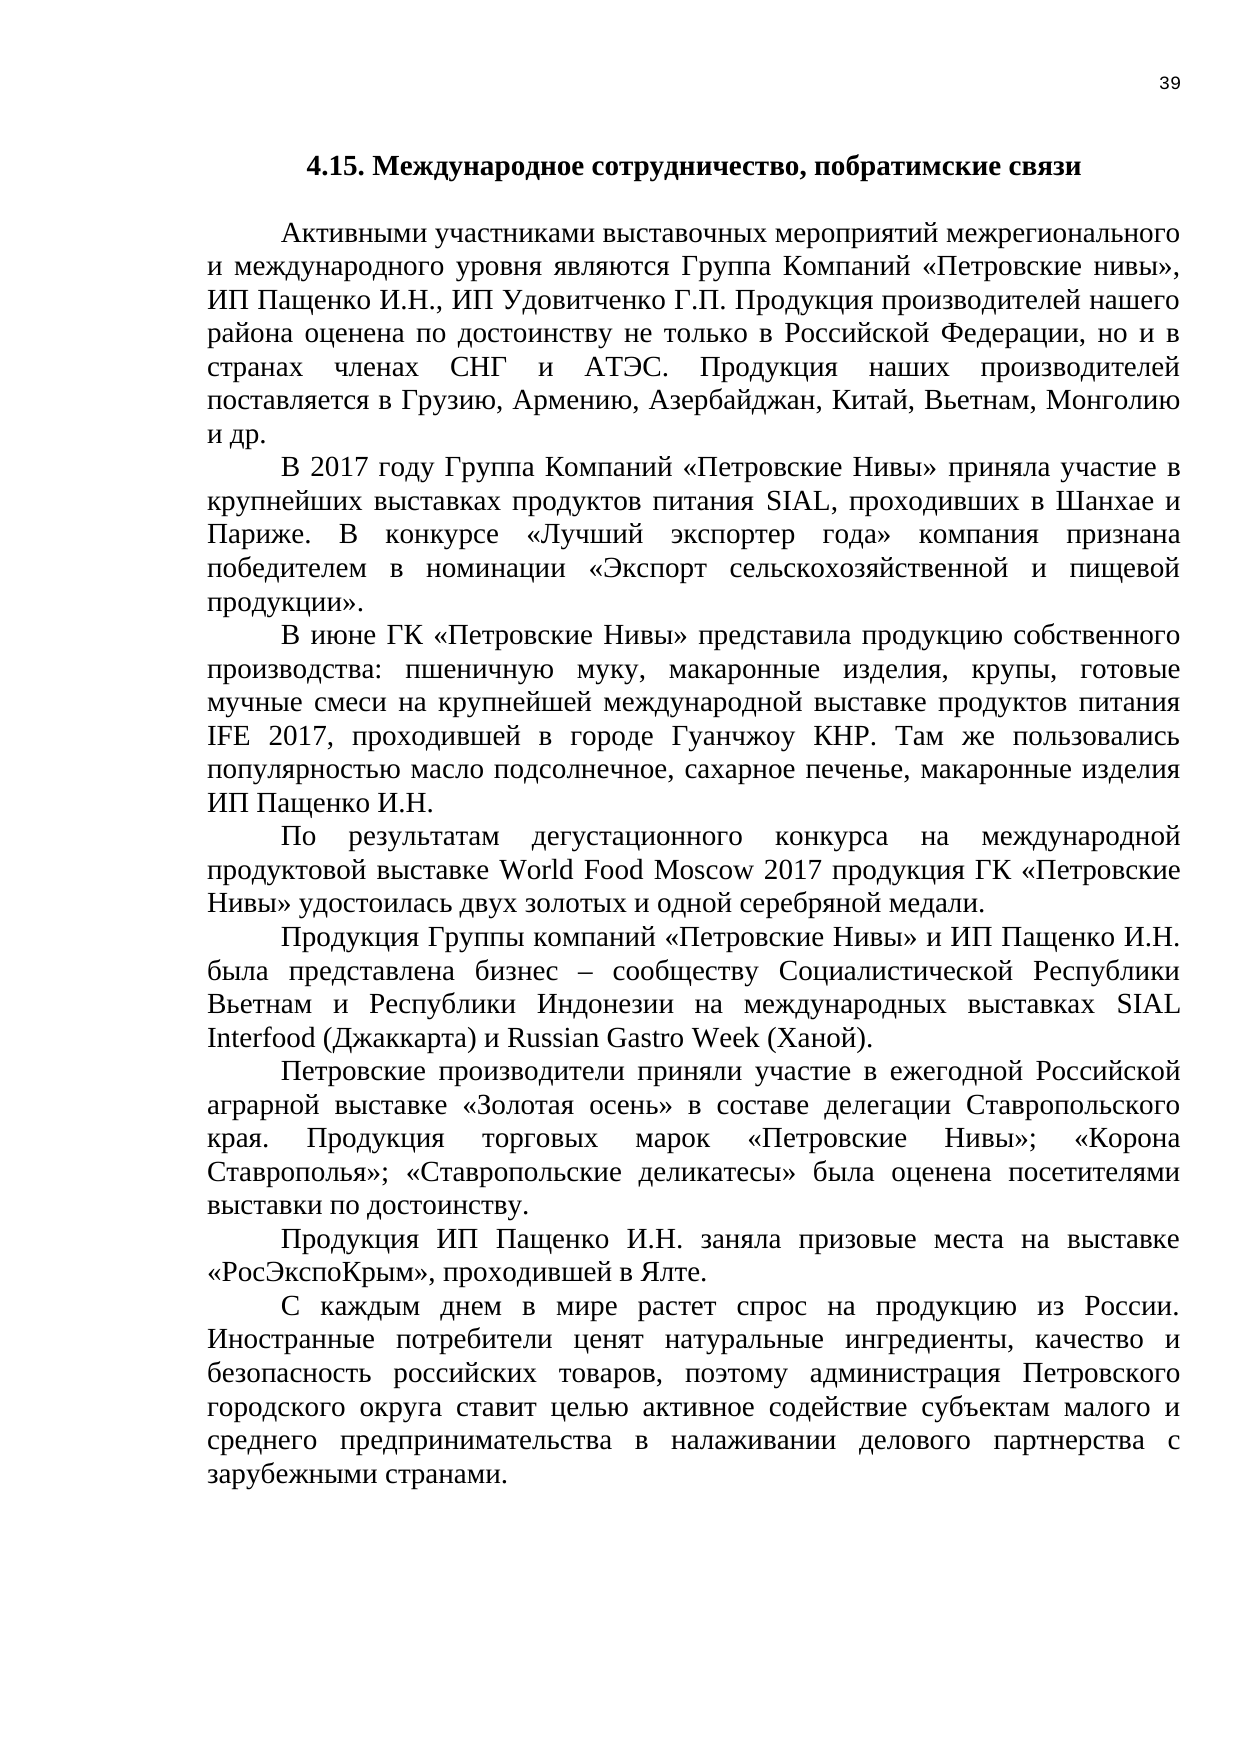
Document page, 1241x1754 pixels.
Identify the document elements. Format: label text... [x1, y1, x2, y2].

text В 2017 году Группа Компаний «Петровские Нивы» приняла участие в крупнейших выставках продуктов питания SIAL, проходивших в Шанхае и Париже. В конкурсе «Лучший экспортер года» компания признана победителем в номинации «Экспорт сельскохозяйственной и пищевой продукции». [207, 449, 1181, 617]
text Продукция Группы компаний «Петровские Нивы» и ИП Пащенко И.Н. была представлена бизнес – сообществу Социалистической Республики Вьетнам и Республики Индонезии на международных выставках SIAL Interfood (Джаккарта) и Russian Gastro Week (Ханой). [207, 919, 1181, 1053]
text Активными участниками выставочных мероприятий межрегионального и международного уровня являются Группа Компаний «Петровские нивы», ИП Пащенко И.Н., ИП Удовитченко Г.П. Продукция производителей нашего района оценена по достоинству не только в Российской Федерации, но и в странах членах СНГ и АТЭС. Продукция наших производителей поставляется в Грузию, Армению, Азербайджан, Китай, Вьетнам, Монголию и др. [207, 215, 1181, 449]
text 4.15. Международное сотрудничество, побратимские связи [207, 148, 1181, 181]
text Петровские производители приняли участие в ежегодной Российской аграрной выставке «Золотая осень» в составе делегации Ставропольского края. Продукция торговых марок «Петровские Нивы»; «Корона Ставрополья»; «Ставропольские деликатесы» была оценена посетителями выставки по достоинству. [207, 1053, 1181, 1221]
text По результатам дегустационного конкурса на международной продуктовой выставке World Food Moscow 2017 продукция ГК «Петровские Нивы» удостоилась двух золотых и одной серебряной медали. [207, 818, 1181, 919]
text Продукция ИП Пащенко И.Н. заняла призовые места на выставке «РосЭкспоКрым», проходившей в Ялте. [207, 1221, 1181, 1288]
text С каждым днем в мире растет спрос на продукцию из России. Иностранные потребители ценят натуральные ингредиенты, качество и безопасность российских товаров, поэтому администрация Петровского городского округа ставит целью активное содействие субъектам малого и среднего предпринимательства в налаживании делового партнерства с зарубежными странами. [207, 1288, 1181, 1489]
text В июне ГК «Петровские Нивы» представила продукцию собственного производства: пшеничную муку, макаронные изделия, крупы, готовые мучные смеси на крупнейшей международной выставке продуктов питания IFE 2017, проходившей в городе Гуанчжоу КНР. Там же пользовались популярностью масло подсолнечное, сахарное печенье, макаронные изделия ИП Пащенко И.Н. [207, 617, 1181, 818]
